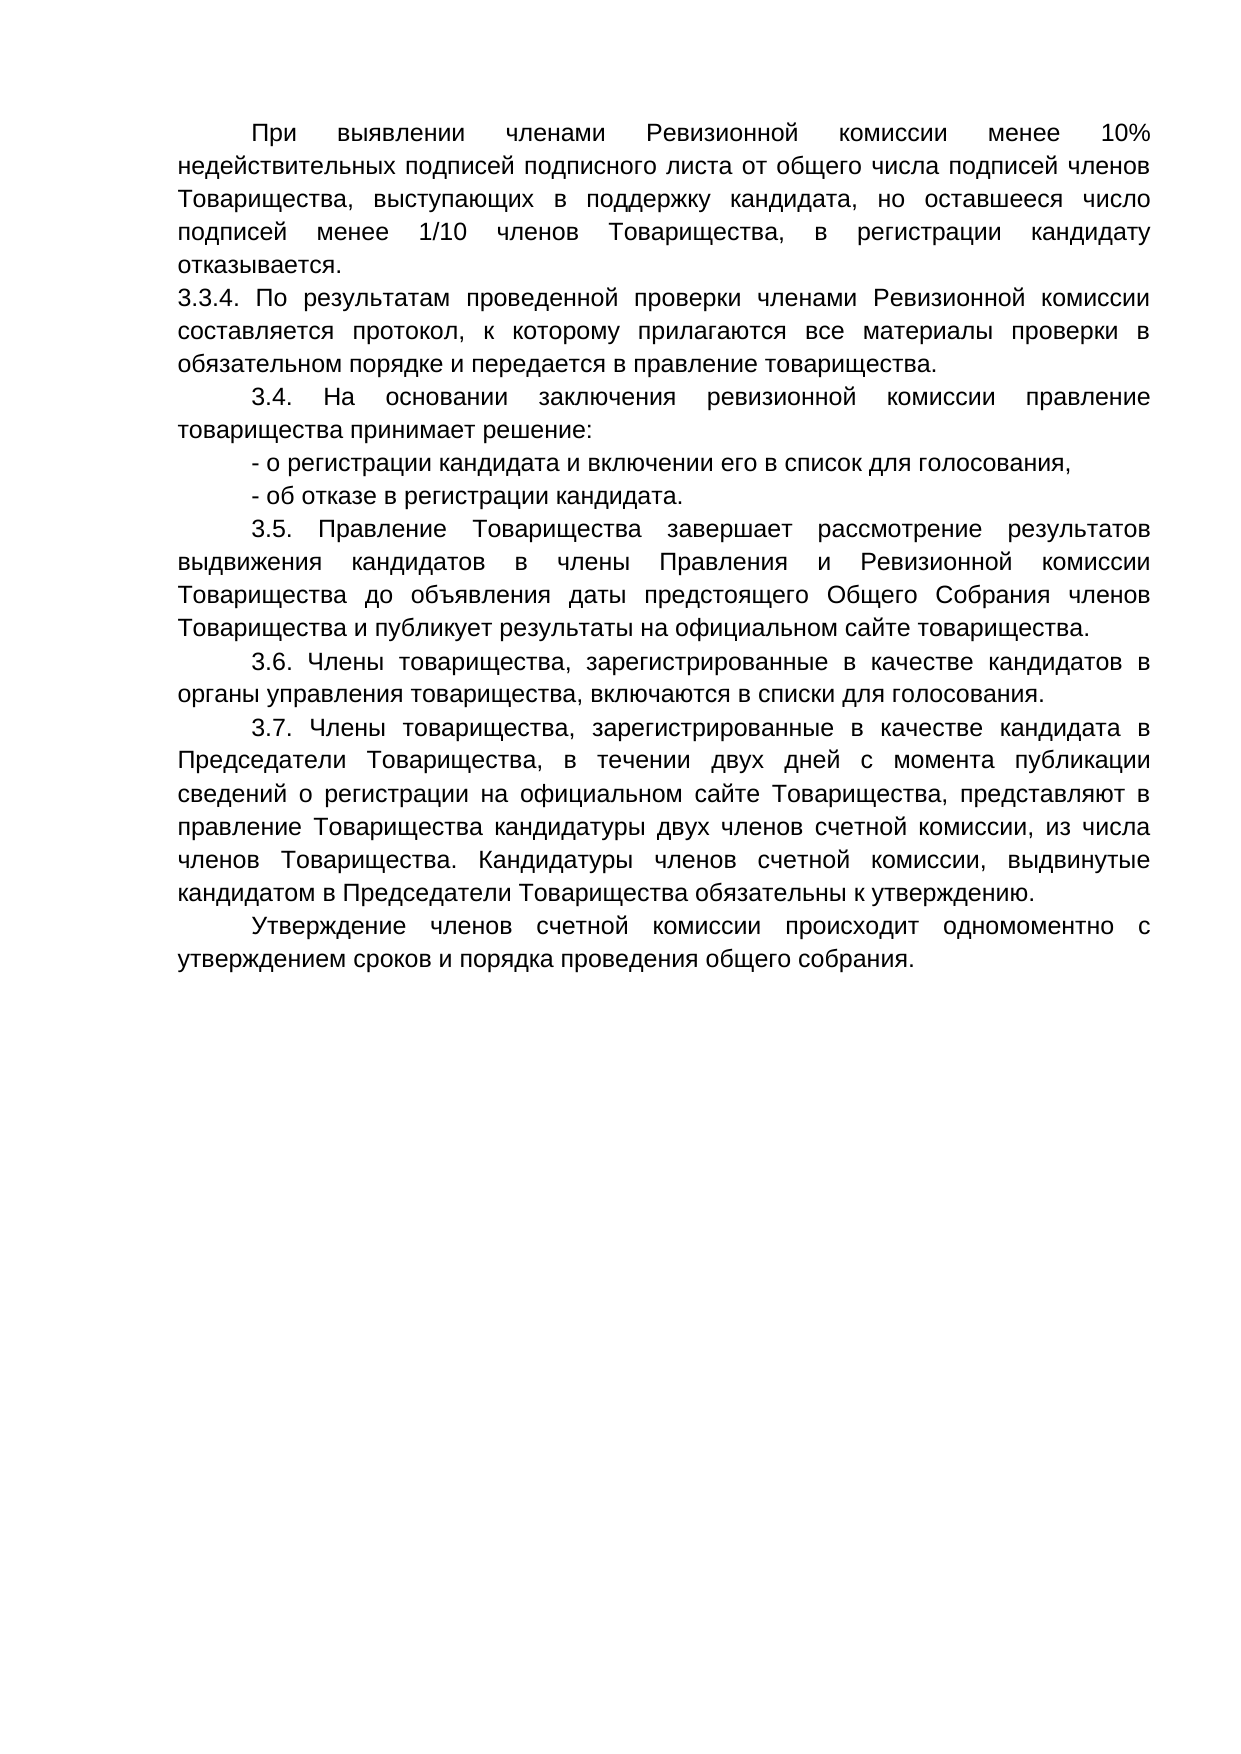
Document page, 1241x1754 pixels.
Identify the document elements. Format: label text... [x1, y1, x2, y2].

text - об отказе в регистрации кандидата. [177, 481, 1152, 510]
text Утверждение членов счетной комиссии происходит одномоментно с утверждением сроков и порядка проведения общего собрания. [177, 911, 1152, 972]
text 3.4. На основании заключения ревизионной комиссии правление товарищества принимает решение: [177, 382, 1152, 444]
text 3.6. Члены товарищества, зарегистрированные в качестве кандидатов в органы управления товарищества, включаются в списки для голосования. [177, 646, 1152, 708]
text 3.3.4. По результатам проведенной проверки членами Ревизионной комиссии составляется протокол, к которому прилагаются все материалы проверки в обязательном порядке и передается в правление товарищества. [177, 283, 1152, 378]
text 3.5. Правление Товарищества завершает рассмотрение результатов выдвижения кандидатов в члены Правления и Ревизионной комиссии Товарищества до объявления даты предстоящего Общего Собрания членов Товарищества и публикует результаты на официальном сайте товарищества. [177, 514, 1152, 642]
text При выявлении членами Ревизионной комиссии менее 10% недействительных подписей подписного листа от общего числа подписей членов Товарищества, выступающих в поддержку кандидата, но оставшееся число подписей менее 1/10 членов Товарищества, в регистрации кандидату отказывается. [177, 118, 1152, 279]
text - о регистрации кандидата и включении его в список для голосования, [177, 448, 1152, 477]
text 3.7. Члены товарищества, зарегистрированные в качестве кандидата в Председатели Товарищества, в течении двух дней с момента публикации сведений о регистрации на официальном сайте Товарищества, представляют в правление Товарищества кандидатуры двух членов счетной комиссии, из числа членов Товарищества. Кандидатуры членов счетной комиссии, выдвинутые кандидатом в Председатели Товарищества обязательны к утверждению. [177, 712, 1152, 906]
